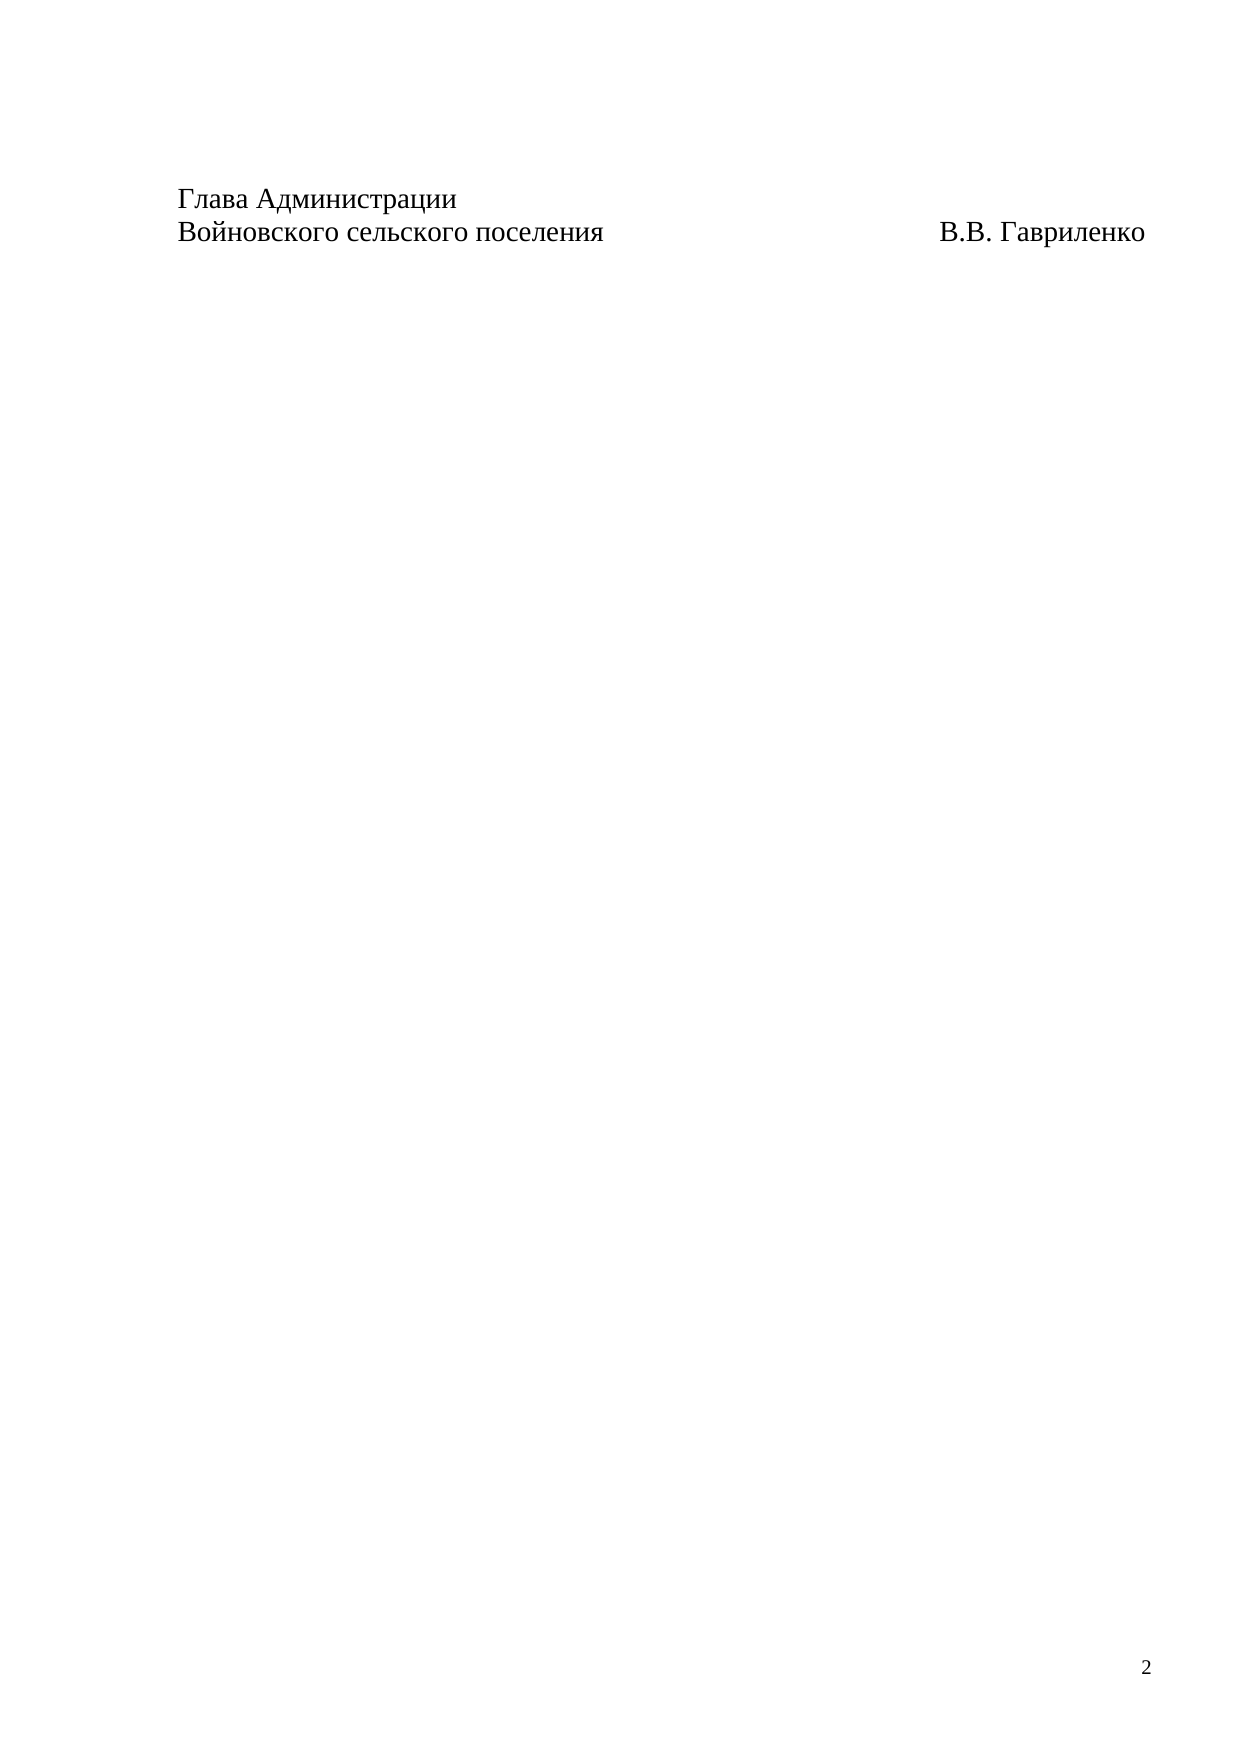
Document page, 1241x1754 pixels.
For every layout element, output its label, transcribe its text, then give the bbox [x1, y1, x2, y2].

text Глава Администрации [177, 181, 1152, 214]
text Войновского сельского поселения В.В. Гавриленко [177, 214, 1152, 248]
